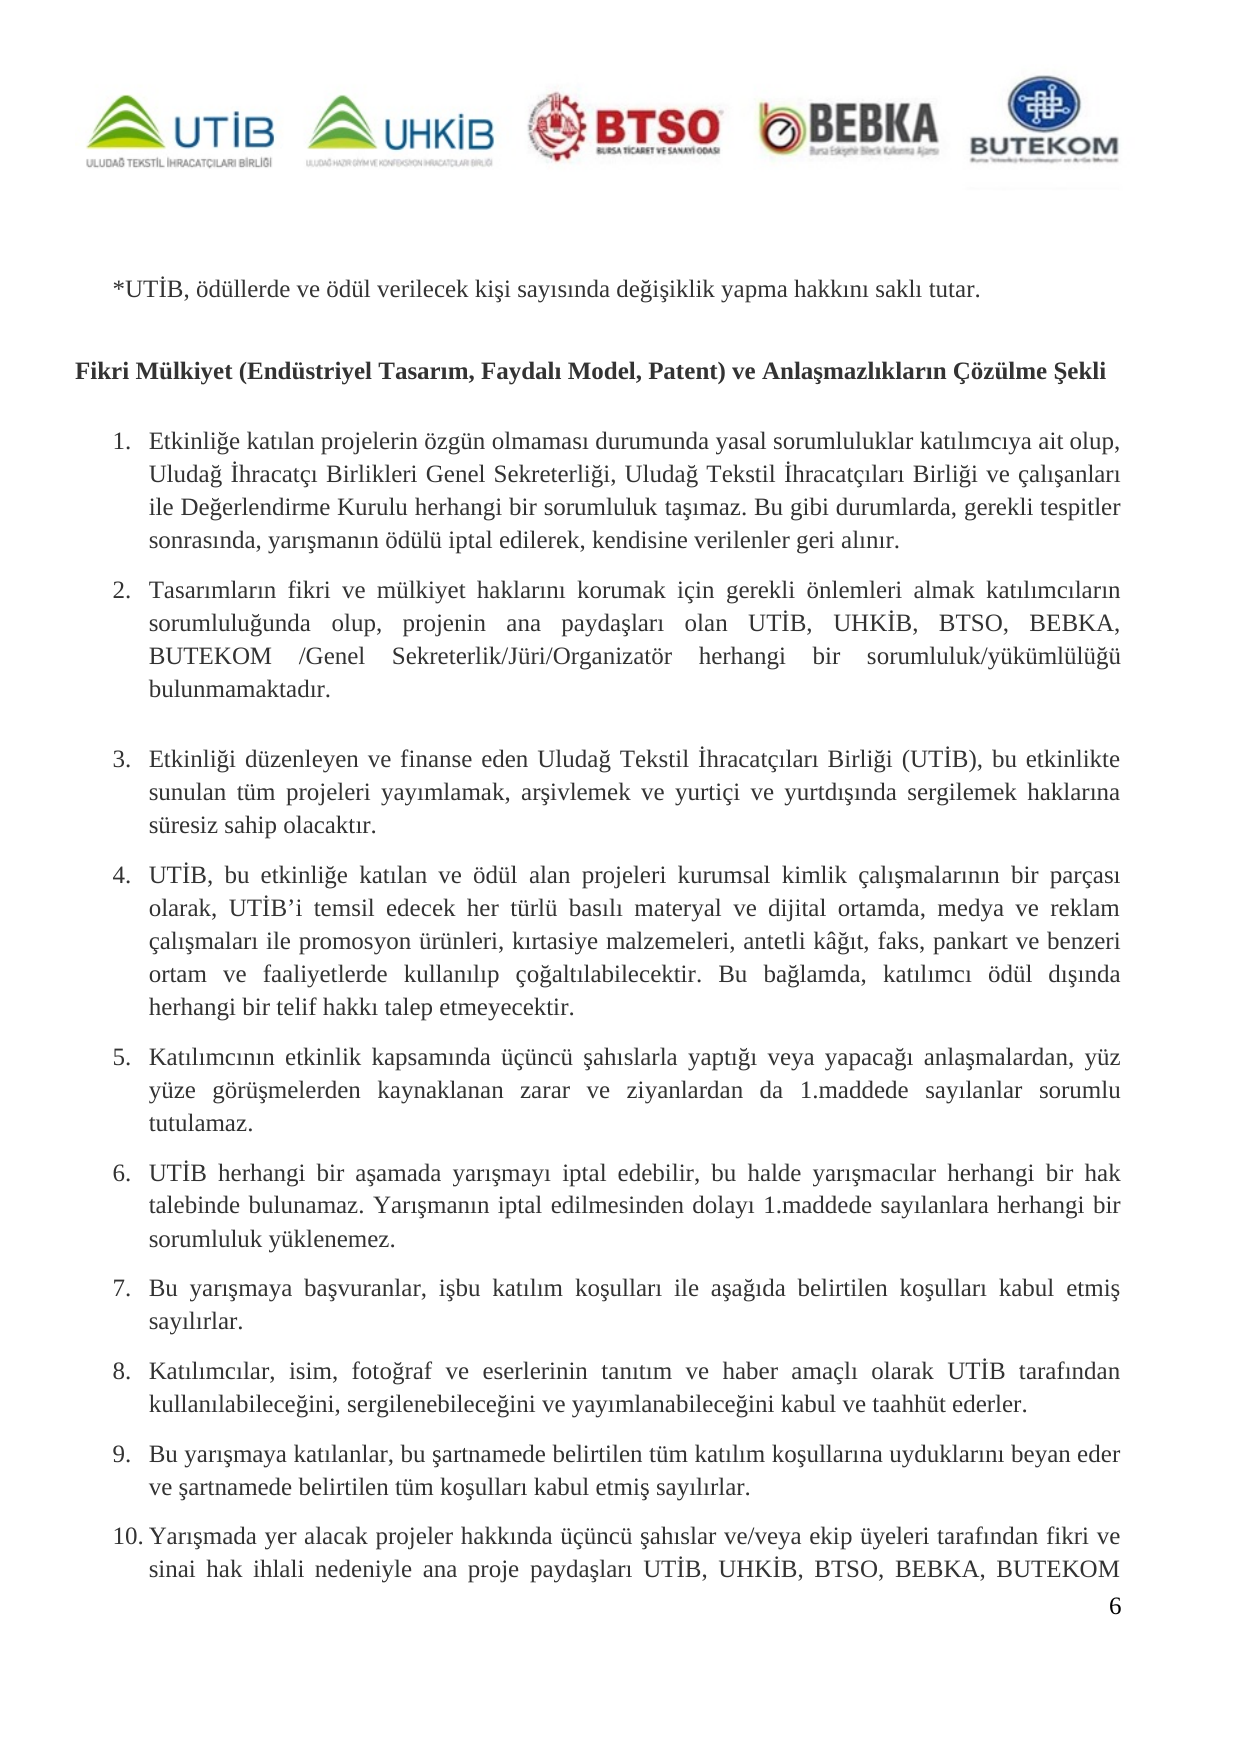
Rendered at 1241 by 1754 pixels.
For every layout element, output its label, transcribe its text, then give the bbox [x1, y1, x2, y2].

list Katılımcının etkinlik kapsamında üçüncü şahıslarla yaptığı veya yapacağı anlaşmalardan, yüz yüze görüşmelerden kaynaklanan zarar ve ziyanlardan da 1.maddede sayılanlar sorumlu tutulamaz. [112, 1042, 1122, 1137]
list Bu yarışmaya katılanlar, bu şartnamede belirtilen tüm katılım koşullarına uyduklarını beyan eder ve şartnamede belirtilen tüm koşulları kabul etmiş sayılırlar. [112, 1439, 1122, 1501]
list UTİB, bu etkinliğe katılan ve ödül alan projeleri kurumsal kimlik çalışmalarının bir parçası olarak, UTİB’i temsil edecek her türlü basılı materyal ve dijital ortamda, medya ve reklam çalışmaları ile promosyon ürünleri, kırtasiye malzemeleri, antetli kâğıt, faks, pankart ve benzeri ortam ve faaliyetlerde kullanılıp çoğaltılabilecektir. Bu bağlamda, katılımcı ödül dışında herhangi bir telif hakkı talep etmeyecektir. [112, 860, 1122, 1021]
list Etkinliği düzenleyen ve finanse eden Uludağ Tekstil İhracatçıları Birliği (UTİB), bu etkinlikte sunulan tüm projeleri yayımlamak, arşivlemek ve yurtiçi ve yurtdışında sergilemek haklarına süresiz sahip olacaktır. [112, 744, 1122, 839]
list Tasarımların fikri ve mülkiyet haklarını korumak için gerekli önlemleri almak katılımcıların sorumluluğunda olup, projenin ana paydaşları olan UTİB, UHKİB, BTSO, BEBKA, BUTEKOM /Genel Sekreterlik/Jüri/Organizatör herhangi bir sorumluluk/yükümlülüğü bulunmamaktadır. [112, 575, 1122, 702]
list Etkinliğe katılan projelerin özgün olmaması durumunda yasal sorumluluklar katılımcıya ait olup, Uludağ İhracatçı Birlikleri Genel Sekreterliği, Uludağ Tekstil İhracatçıları Birliği ve çalışanları ile Değerlendirme Kurulu herhangi bir sorumluluk taşımaz. Bu gibi durumlarda, gerekli tespitler sonrasında, yarışmanın ödülü iptal edilerek, kendisine verilenler geri alınır. [112, 426, 1122, 554]
list Bu yarışmaya başvuranlar, işbu katılım koşulları ile aşağıda belirtilen koşulları kabul etmiş sayılırlar. [112, 1273, 1122, 1335]
subtitle Fikri Mülkiyet (Endüstriyel Tasarım, Faydalı Model, Patent) ve Anlaşmazlıkların Çözülme Şekli [75, 356, 1122, 385]
picture [75, 64, 953, 191]
text *UTİB, ödüllerde ve ödül verilecek kişi sayısında değişiklik yapma hakkını saklı tutar. [75, 274, 1122, 302]
list Katılımcılar, isim, fotoğraf ve eserlerinin tanıtım ve haber amaçlı olarak UTİB tarafından kullanılabileceğini, sergilenebileceğini ve yayımlanabileceğini kabul ve taahhüt ederler. [112, 1356, 1122, 1418]
picture [956, 64, 1136, 191]
list UTİB herhangi bir aşamada yarışmayı iptal edebilir, bu halde yarışmacılar herhangi bir hak talebinde bulunamaz. Yarışmanın iptal edilmesinden dolayı 1.maddede sayılanlara herhangi bir sorumluluk yüklenemez. [112, 1158, 1122, 1252]
